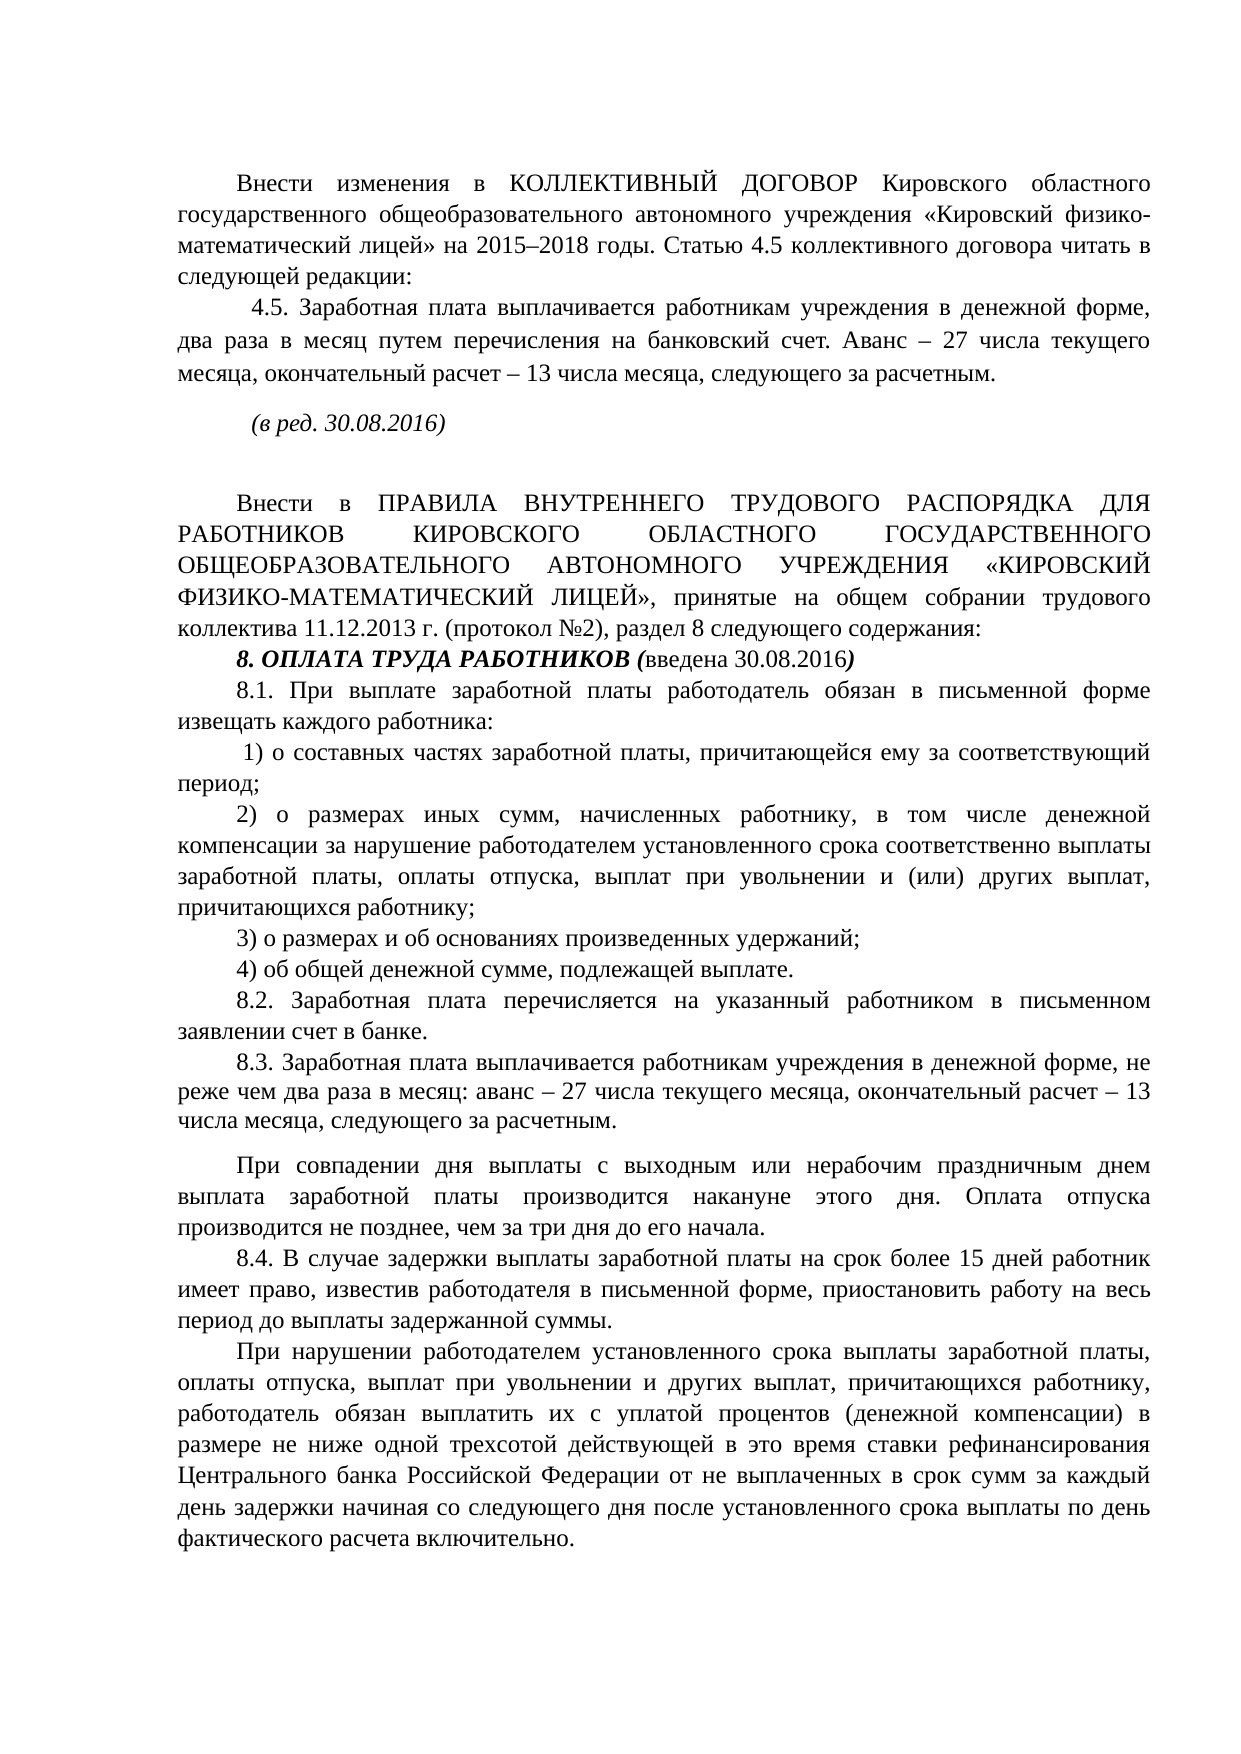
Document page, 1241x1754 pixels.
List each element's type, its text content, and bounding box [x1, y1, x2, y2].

text 8.3. Заработная плата выплачивается работникам учреждения в денежной форме, не реже чем два раза в месяц: аванс – 27 числа текущего месяца, окончательный расчет – 13 числа месяца, следующего за расчетным. [177, 1047, 1152, 1133]
text 4) об общей денежной сумме, подлежащей выплате. [177, 954, 1152, 983]
text Внести в ПРАВИЛА ВНУТРЕННЕГО ТРУДОВОГО РАСПОРЯДКА ДЛЯ РАБОТНИКОВ КИРОВСКОГО ОБЛАСТНОГО ГОСУДАРСТВЕННОГО ОБЩЕОБРАЗОВАТЕЛЬНОГО АВТОНОМНОГО УЧРЕЖДЕНИЯ «КИРОВСКИЙ ФИЗИКО-МАТЕМАТИЧЕСКИЙ ЛИЦЕЙ», принятые на общем собрании трудового коллектива 11.12.2013 г. (протокол №2), раздел 8 следующего содержания: [177, 488, 1152, 641]
text Внести изменения в КОЛЛЕКТИВНЫЙ ДОГОВОР Кировского областного государственного общеобразовательного автономного учреждения «Кировский физико-математический лицей» на 2015–2018 годы. Статью 4.5 коллективного договора читать в следующей редакции: [177, 168, 1152, 290]
text (в ред. 30.08.2016) [177, 408, 1152, 436]
text 8.2. Заработная плата перечисляется на указанный работником в письменном заявлении счет в банке. [177, 985, 1152, 1045]
text 8.1. При выплате заработной платы работодатель обязан в письменной форме извещать каждого работника: [177, 675, 1152, 734]
text При нарушении работодателем установленного срока выплаты заработной платы, оплаты отпуска, выплат при увольнении и других выплат, причитающихся работнику, работодатель обязан выплатить их с уплатой процентов (денежной компенсации) в размере не ниже одной трехсотой действующей в это время ставки рефинансирования Центрального банка Российской Федерации от не выплаченных в срок сумм за каждый день задержки начиная со следующего дня после установленного срока выплаты по день фактического расчета включительно. [177, 1336, 1152, 1551]
text 8.4. В случае задержки выплаты заработной платы на срок более 15 дней работник имеет право, известив работодателя в письменной форме, приостановить работу на весь период до выплаты задержанной суммы. [177, 1243, 1152, 1334]
text 1) о составных частях заработной платы, причитающейся ему за соответствующий период; [177, 737, 1152, 797]
text 4.5. Заработная плата выплачивается работникам учреждения в денежной форме, два раза в месяц путем перечисления на банковский счет. Аванс – 27 числа текущего месяца, окончательный расчет – 13 числа месяца, следующего за расчетным. [177, 292, 1152, 387]
text 2) о размерах иных сумм, начисленных работнику, в том числе денежной компенсации за нарушение работодателем установленного срока соответственно выплаты заработной платы, оплаты отпуска, выплат при увольнении и (или) других выплат, причитающихся работнику; [177, 799, 1152, 921]
text 3) о размерах и об основаниях произведенных удержаний; [177, 923, 1152, 952]
text 8. Оплата труда работников (введена 30.08.2016) [177, 644, 1152, 672]
text При совпадении дня выплаты с выходным или нерабочим праздничным днем выплата заработной платы производится накануне этого дня. Оплата отпуска производится не позднее, чем за три дня до его начала. [177, 1150, 1152, 1241]
